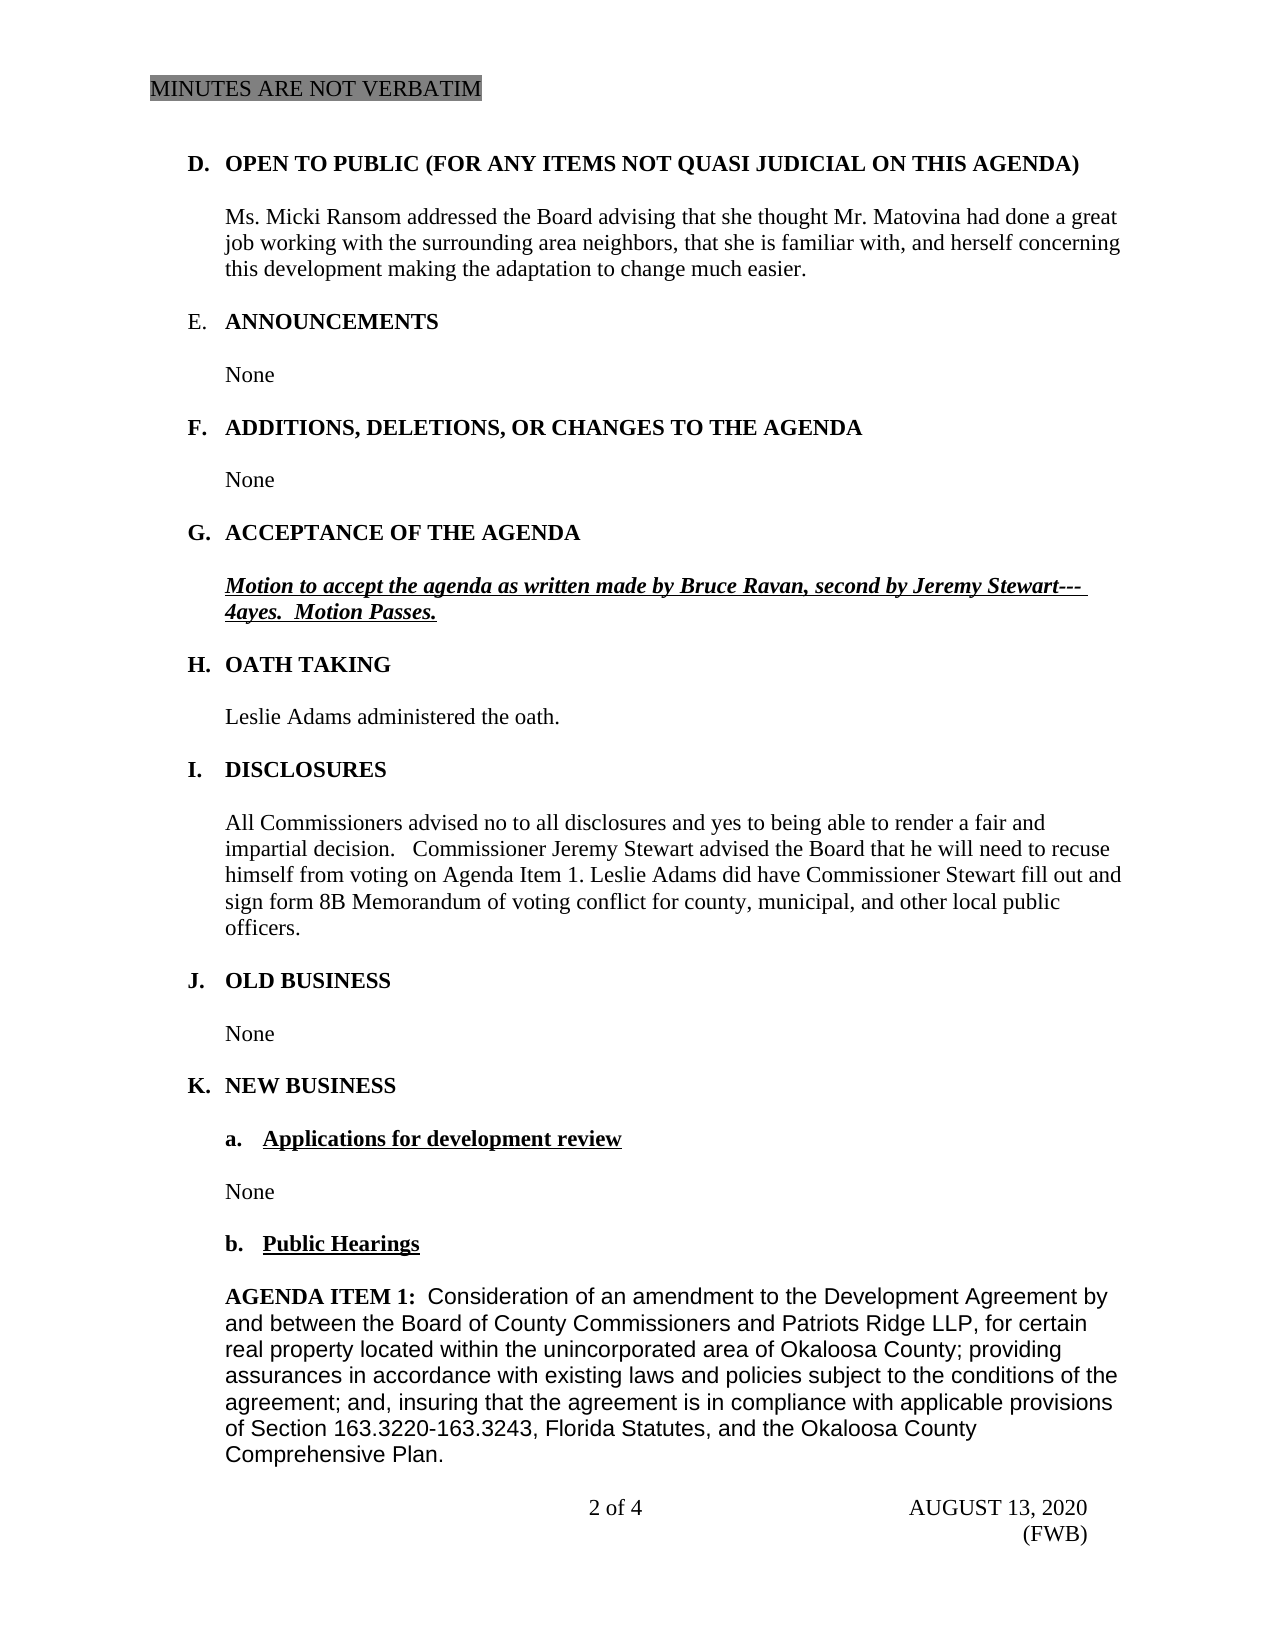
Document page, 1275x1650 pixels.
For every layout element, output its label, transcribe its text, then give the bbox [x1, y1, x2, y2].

text None [225, 466, 1125, 493]
list ADDITIONS, DELETIONS, OR CHANGES TO THE AGENDA [187, 413, 1125, 440]
list OATH TAKING [187, 651, 1125, 677]
list ACCEPTANCE OF THE AGENDA [187, 519, 1125, 545]
text All Commissioners advised no to all disclosures and yes to being able to render a fair and impartial decision. Commissioner Jeremy Stewart advised the Board that he will need to recuse himself from voting on Agenda Item 1. Leslie Adams did have Commissioner Stewart fill out and sign form 8B Memorandum of voting conflict for county, municipal, and other local public officers. [225, 809, 1125, 941]
text Ms. Micki Ransom addressed the Board advising that she thought Mr. Matovina had done a great job working with the surrounding area neighbors, that she is familiar with, and herself concerning this development making the adaptation to change much easier. [225, 203, 1125, 282]
text Leslie Adams administered the oath. [225, 703, 1125, 730]
text None [225, 1178, 1125, 1204]
text AGENDA ITEM 1: Consideration of an amendment to the Development Agreement by and between the Board of County Commissioners and Patriots Ridge LLP, for certain real property located within the unincorporated area of Okaloosa County; providing assurances in accordance with existing laws and policies subject to the conditions of the agreement; and, insuring that the agreement is in compliance with applicable provisions of Section 163.3220-163.3243, Florida Statutes, and the Okaloosa County Comprehensive Plan. [225, 1283, 1125, 1468]
text Motion to accept the agenda as written made by Bruce Ravan, second by Jeremy Stewart--- 4ayes. Motion Passes. [225, 572, 1125, 624]
text None [225, 361, 1125, 387]
list Public Hearings [225, 1231, 1125, 1257]
text None [225, 1020, 1125, 1046]
list DISCLOSURES [187, 756, 1125, 782]
list NEW BUSINESS [187, 1072, 1125, 1099]
list Applications for development review [225, 1125, 1125, 1151]
list ANNOUNCEMENTS [187, 308, 1125, 334]
list OLD BUSINESS [187, 967, 1125, 993]
list OPEN TO PUBLIC (FOR ANY ITEMS NOT QUASI JUDICIAL ON THIS AGENDA) [187, 150, 1125, 176]
